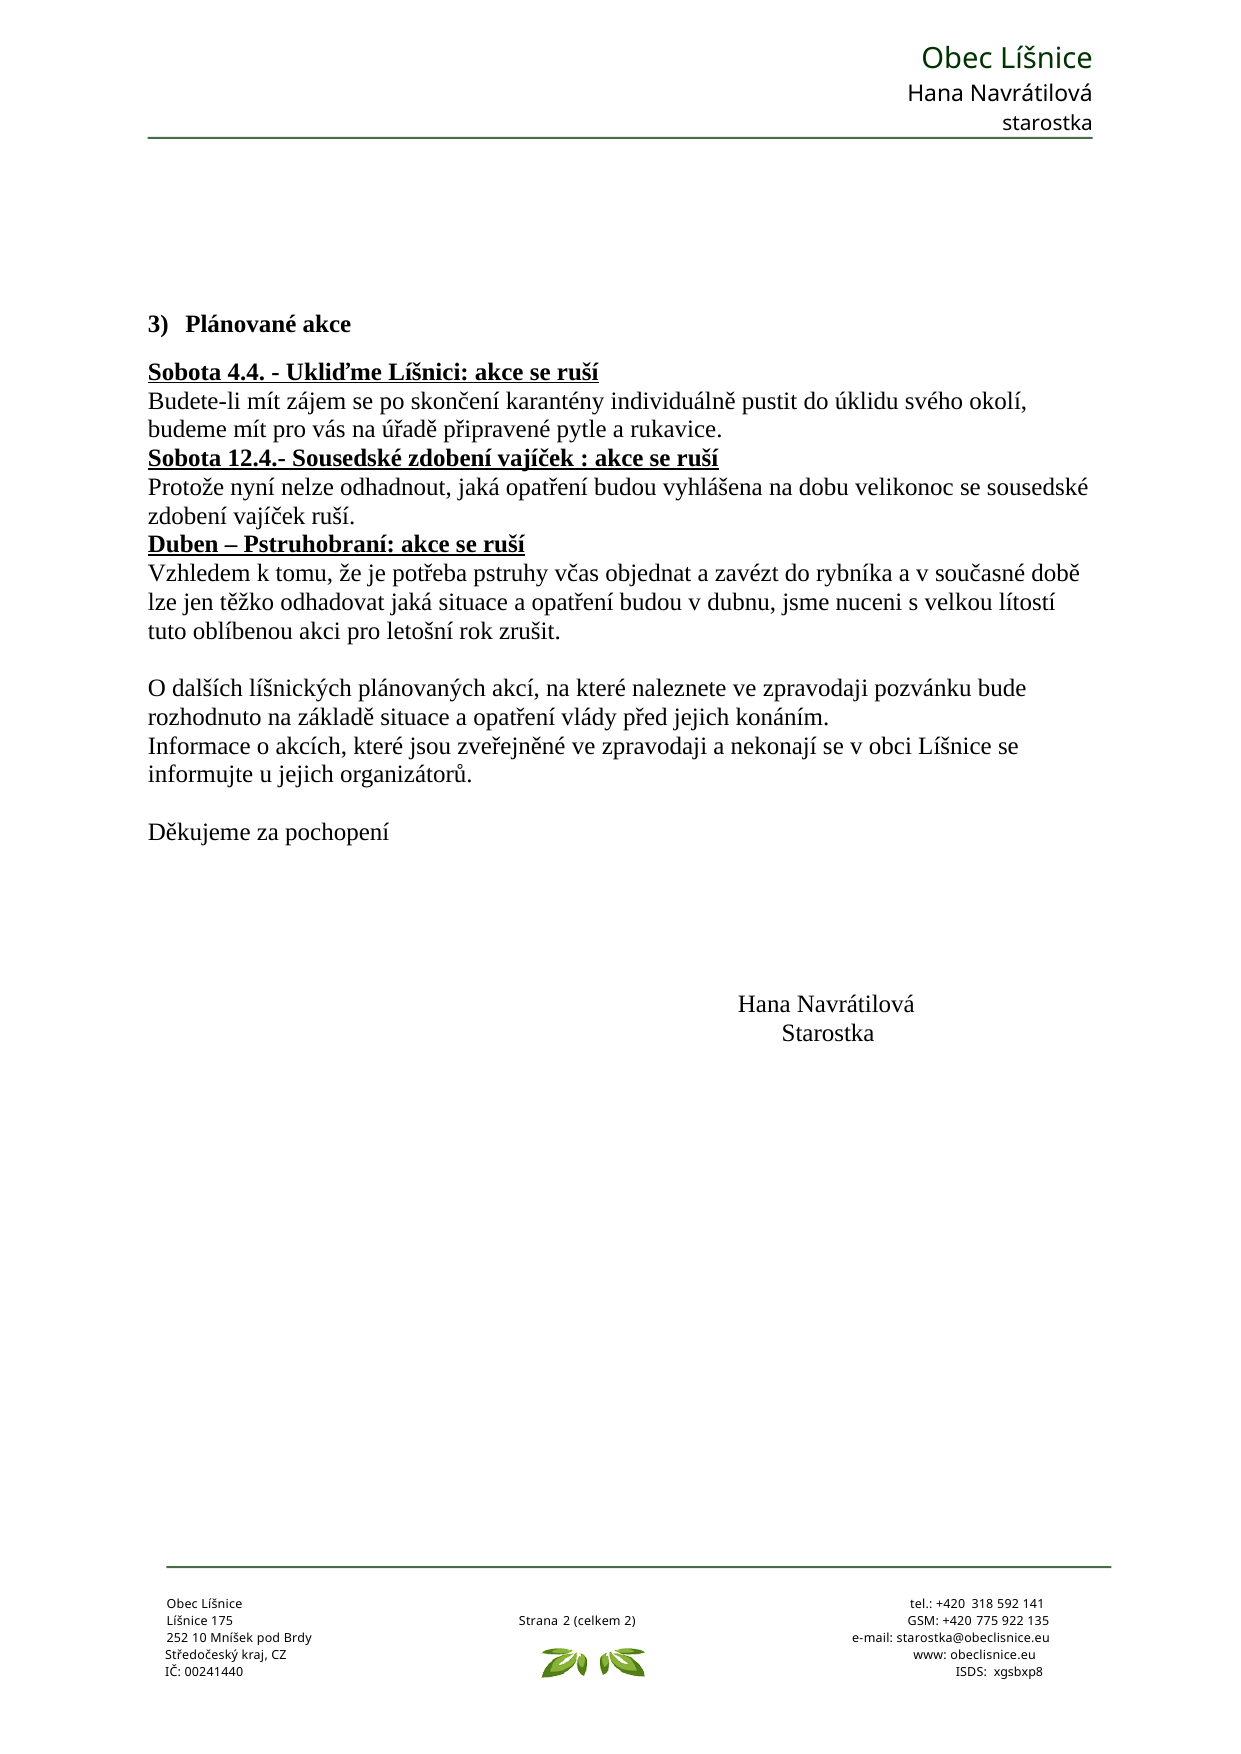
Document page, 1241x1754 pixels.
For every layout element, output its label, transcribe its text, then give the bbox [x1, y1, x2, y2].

picture [541, 1647, 589, 1678]
text O dalších líšnických plánovaných akcí, na které naleznete ve zpravodaji pozvánku bude rozhodnuto na základě situace a opatření vlády před jejich konáním. [148, 673, 1093, 731]
text Duben – Pstruhobraní: akce se ruší [148, 529, 1093, 558]
text Protože nyní nelze odhadnout, jaká opatření budou vyhlášena na dobu velikonoc se sousedské zdobení vajíček ruší. [148, 472, 1093, 529]
text Děkujeme za pochopení [148, 817, 1093, 846]
list Plánované akce [148, 309, 1093, 338]
text Vzhledem k tomu, že je potřeba pstruhy včas objednat a zavézt do rybníka a v současné době lze jen těžko odhadovat jaká situace a opatření budou v dubnu, jsme nuceni s velkou lítostí tuto oblíbenou akci pro letošní rok zrušit. [148, 558, 1093, 644]
text Starostka [148, 1018, 1093, 1047]
text Sobota 12.4.- Sousedské zdobení vajíček : akce se ruší [148, 443, 1093, 472]
text Sobota 4.4. - Ukliďme Líšnici: akce se ruší [148, 357, 1093, 386]
text Hana Navrátilová [148, 989, 1093, 1018]
text Informace o akcích, které jsou zveřejněné ve zpravodaji a nekonají se v obci Líšnice se informujte u jejich organizátorů. [148, 731, 1093, 788]
picture [597, 1647, 645, 1677]
text Budete-li mít zájem se po skončení karantény individuálně pustit do úklidu svého okolí, budeme mít pro vás na úřadě připravené pytle a rukavice. [148, 386, 1093, 443]
